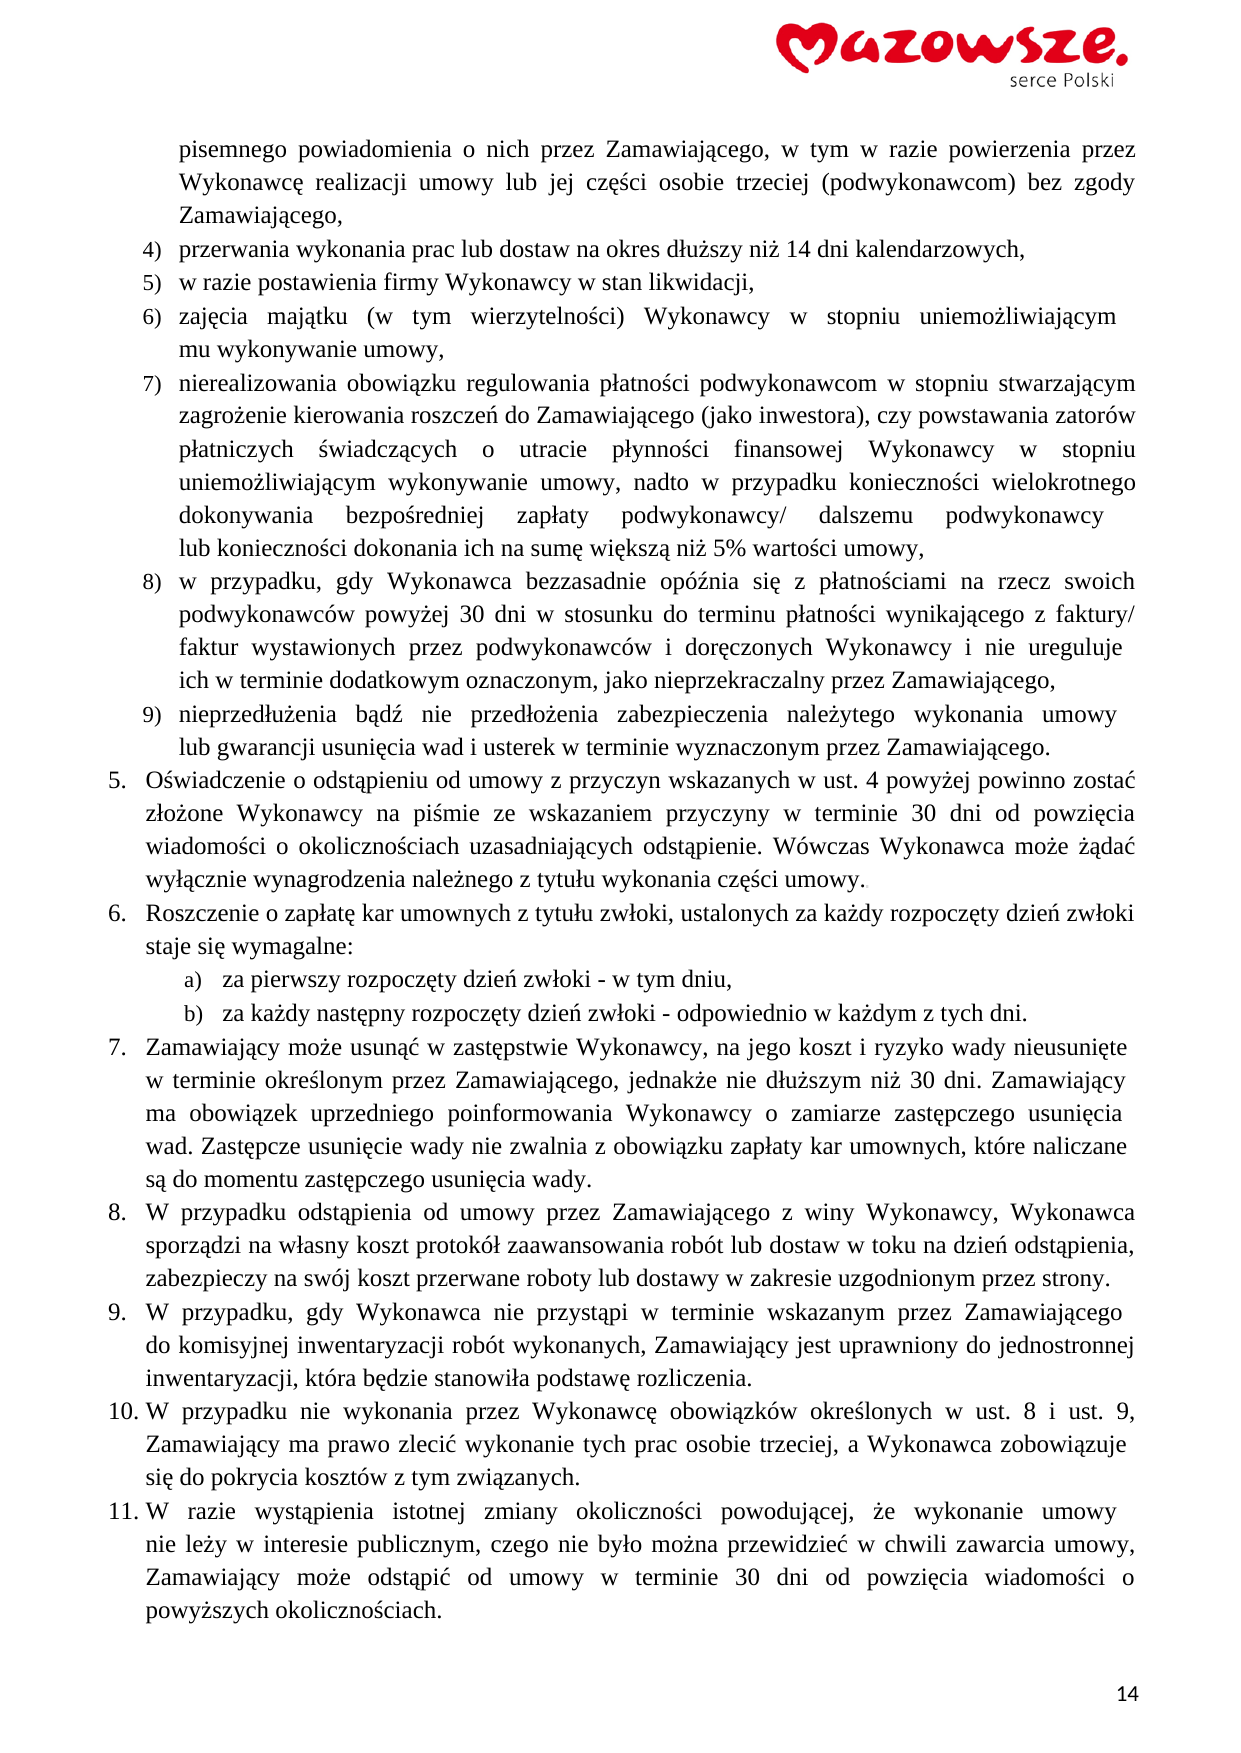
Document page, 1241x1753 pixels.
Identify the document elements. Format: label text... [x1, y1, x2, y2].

list W przypadku odstąpienia od umowy przez Zamawiającego z winy Wykonawcy, Wykonawca sporządzi na własny koszt protokół zaawansowania robót lub dostaw w toku na dzień odstąpienia, zabezpieczy na swój koszt przerwane roboty lub dostawy w zakresie uzgodnionym przez strony. [108, 1197, 1136, 1292]
list Roszczenie o zapłatę kar umownych z tytułu zwłoki, ustalonych za każdy rozpoczęty dzień zwłoki staje się wymagalne: [108, 898, 1136, 960]
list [142, 134, 1136, 229]
picture [772, 14, 1139, 108]
list przerwania wykonania prac lub dostaw na okres dłuższy niż 14 dni kalendarzowych, [142, 234, 1136, 263]
list zajęcia majątku (w tym wierzytelności) Wykonawcy w stopniu uniemożliwiającym mu wykonywanie umowy, [142, 301, 1136, 363]
list Oświadczenie o odstąpieniu od umowy z przyczyn wskazanych w ust. 4 powyżej powinno zostać złożone Wykonawcy na piśmie ze wskazaniem przyczyny w terminie 30 dni od powzięcia wiadomości o okolicznościach uzasadniających odstąpienie. Wówczas Wykonawca może żądać wyłącznie wynagrodzenia należnego z tytułu wykonania części umowy. [108, 765, 1136, 893]
list nierealizowania obowiązku regulowania płatności podwykonawcom w stopniu stwarzającym zagrożenie kierowania roszczeń do Zamawiającego (jako inwestora), czy powstawania zatorów płatniczych świadczących o utracie płynności finansowej Wykonawcy w stopniu uniemożliwiającym wykonywanie umowy, nadto w przypadku konieczności wielokrotnego dokonywania bezpośredniej zapłaty podwykonawcy/ dalszemu podwykonawcy lub konieczności dokonania ich na sumę większą niż 5% wartości umowy, [142, 368, 1136, 561]
list nieprzedłużenia bądź nie przedłożenia zabezpieczenia należytego wykonania umowy lub gwarancji usunięcia wad i usterek w terminie wyznaczonym przez Zamawiającego. [142, 699, 1136, 761]
list w przypadku, gdy Wykonawca bezzasadnie opóźnia się z płatnościami na rzecz swoich podwykonawców powyżej 30 dni w stosunku do terminu płatności wynikającego z faktury/ faktur wystawionych przez podwykonawców i doręczonych Wykonawcy i nie ureguluje ich w terminie dodatkowym oznaczonym, jako nieprzekraczalny przez Zamawiającego, [142, 566, 1136, 694]
list Zamawiający może usunąć w zastępstwie Wykonawcy, na jego koszt i ryzyko wady nieusunięte w terminie określonym przez Zamawiającego, jednakże nie dłuższym niż 30 dni. Zamawiający ma obowiązek uprzedniego poinformowania Wykonawcy o zamiarze zastępczego usunięcia wad. Zastępcze usunięcie wady nie zwalnia z obowiązku zapłaty kar umownych, które naliczane są do momentu zastępczego usunięcia wady. [108, 1032, 1136, 1192]
list W przypadku nie wykonania przez Wykonawcę obowiązków określonych w ust. 8 i ust. 9, Zamawiający ma prawo zlecić wykonanie tych prac osobie trzeciej, a Wykonawca zobowiązuje się do pokrycia kosztów z tym związanych. [108, 1396, 1136, 1491]
list za pierwszy rozpoczęty dzień zwłoki - w tym dniu, [184, 964, 1136, 993]
list W razie wystąpienia istotnej zmiany okoliczności powodującej, że wykonanie umowy nie leży w interesie publicznym, czego nie było można przewidzieć w chwili zawarcia umowy, Zamawiający może odstąpić od umowy w terminie 30 dni od powzięcia wiadomości o powyższych okolicznościach. [108, 1496, 1136, 1624]
list W przypadku, gdy Wykonawca nie przystąpi w terminie wskazanym przez Zamawiającego do komisyjnej inwentaryzacji robót wykonanych, Zamawiający jest uprawniony do jednostronnej inwentaryzacji, która będzie stanowiła podstawę rozliczenia. [108, 1297, 1136, 1392]
list za każdy następny rozpoczęty dzień zwłoki - odpowiednio w każdym z tych dni. [184, 998, 1136, 1027]
list w razie postawienia firmy Wykonawcy w stan likwidacji, [142, 267, 1136, 296]
